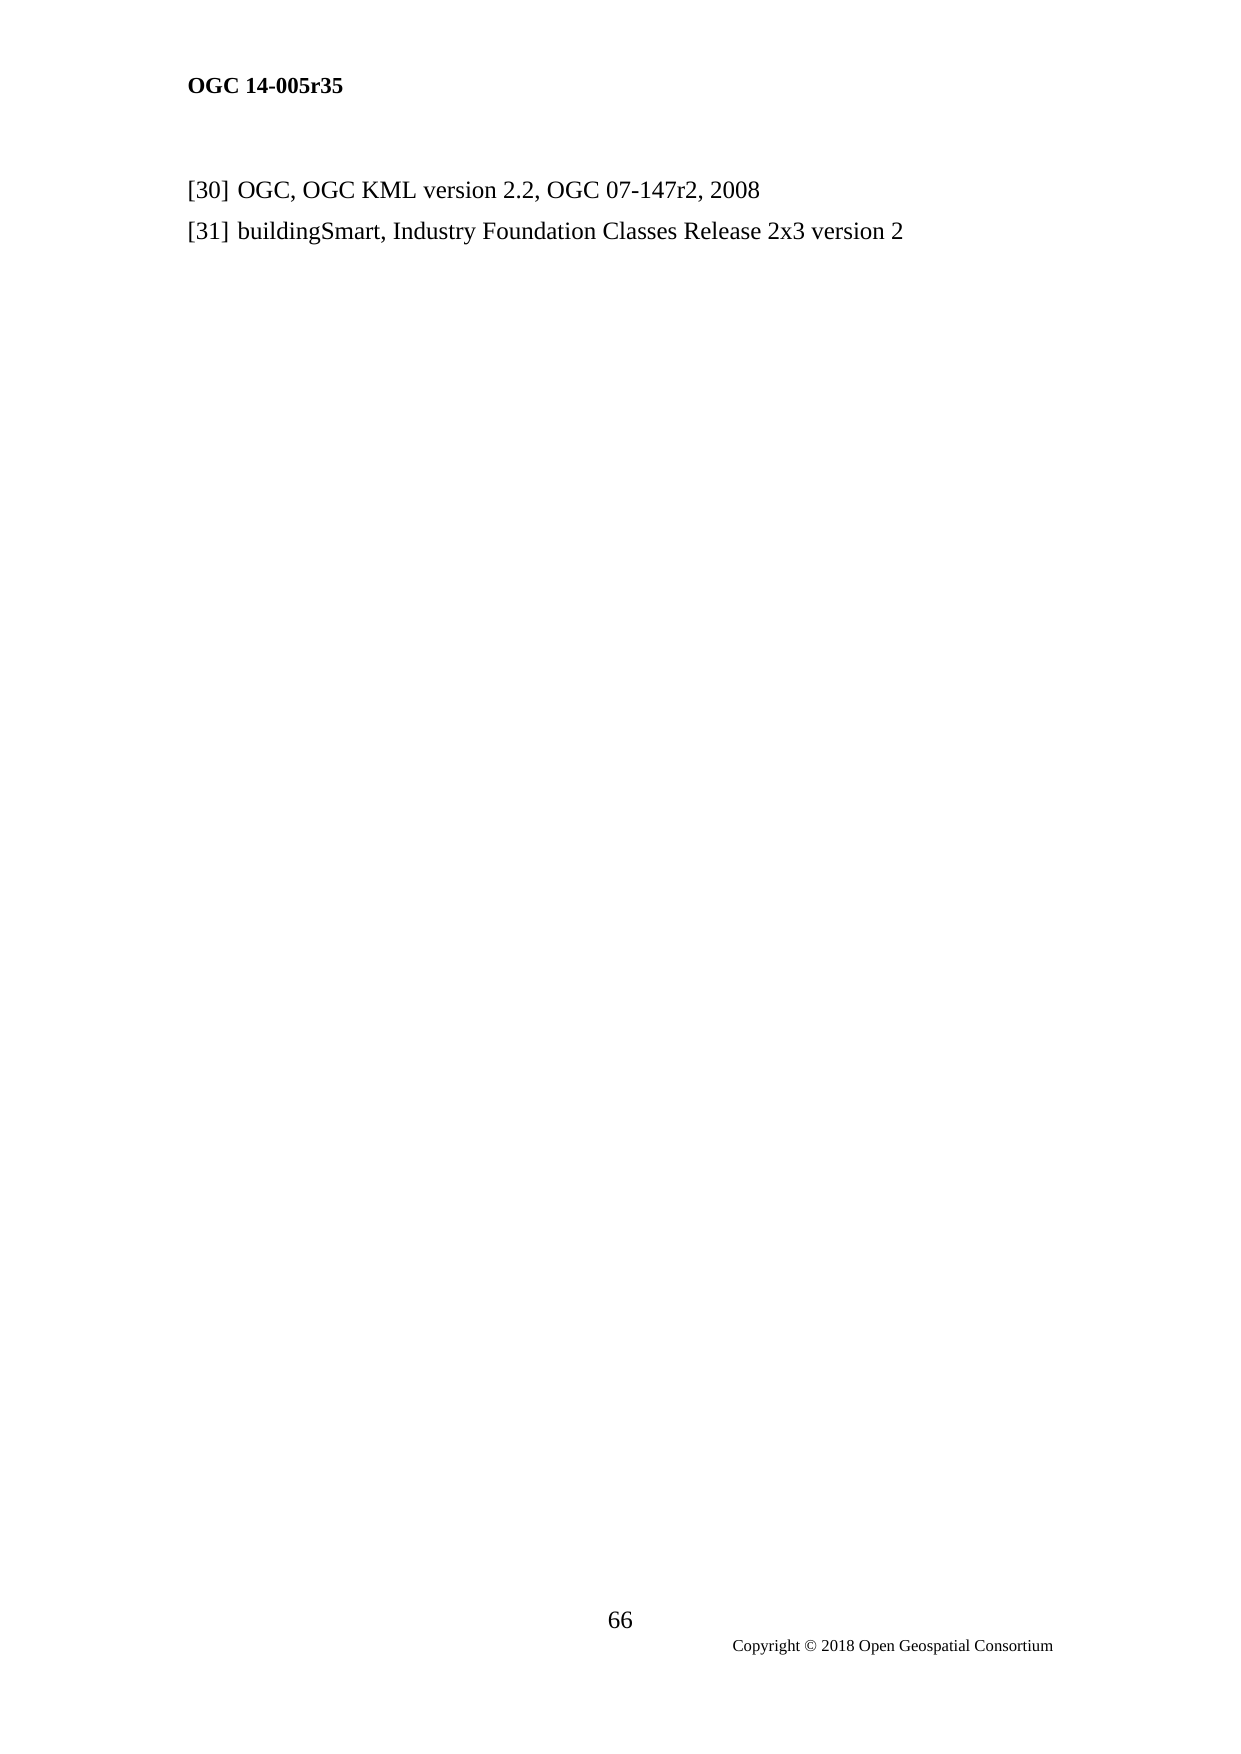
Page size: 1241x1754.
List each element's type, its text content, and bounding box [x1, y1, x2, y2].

text [31] buildingSmart, Industry Foundation Classes Release 2x3 version 2 [187, 216, 1053, 245]
text [30] OGC, OGC KML version 2.2, OGC 07-147r2, 2008 [187, 175, 1053, 204]
